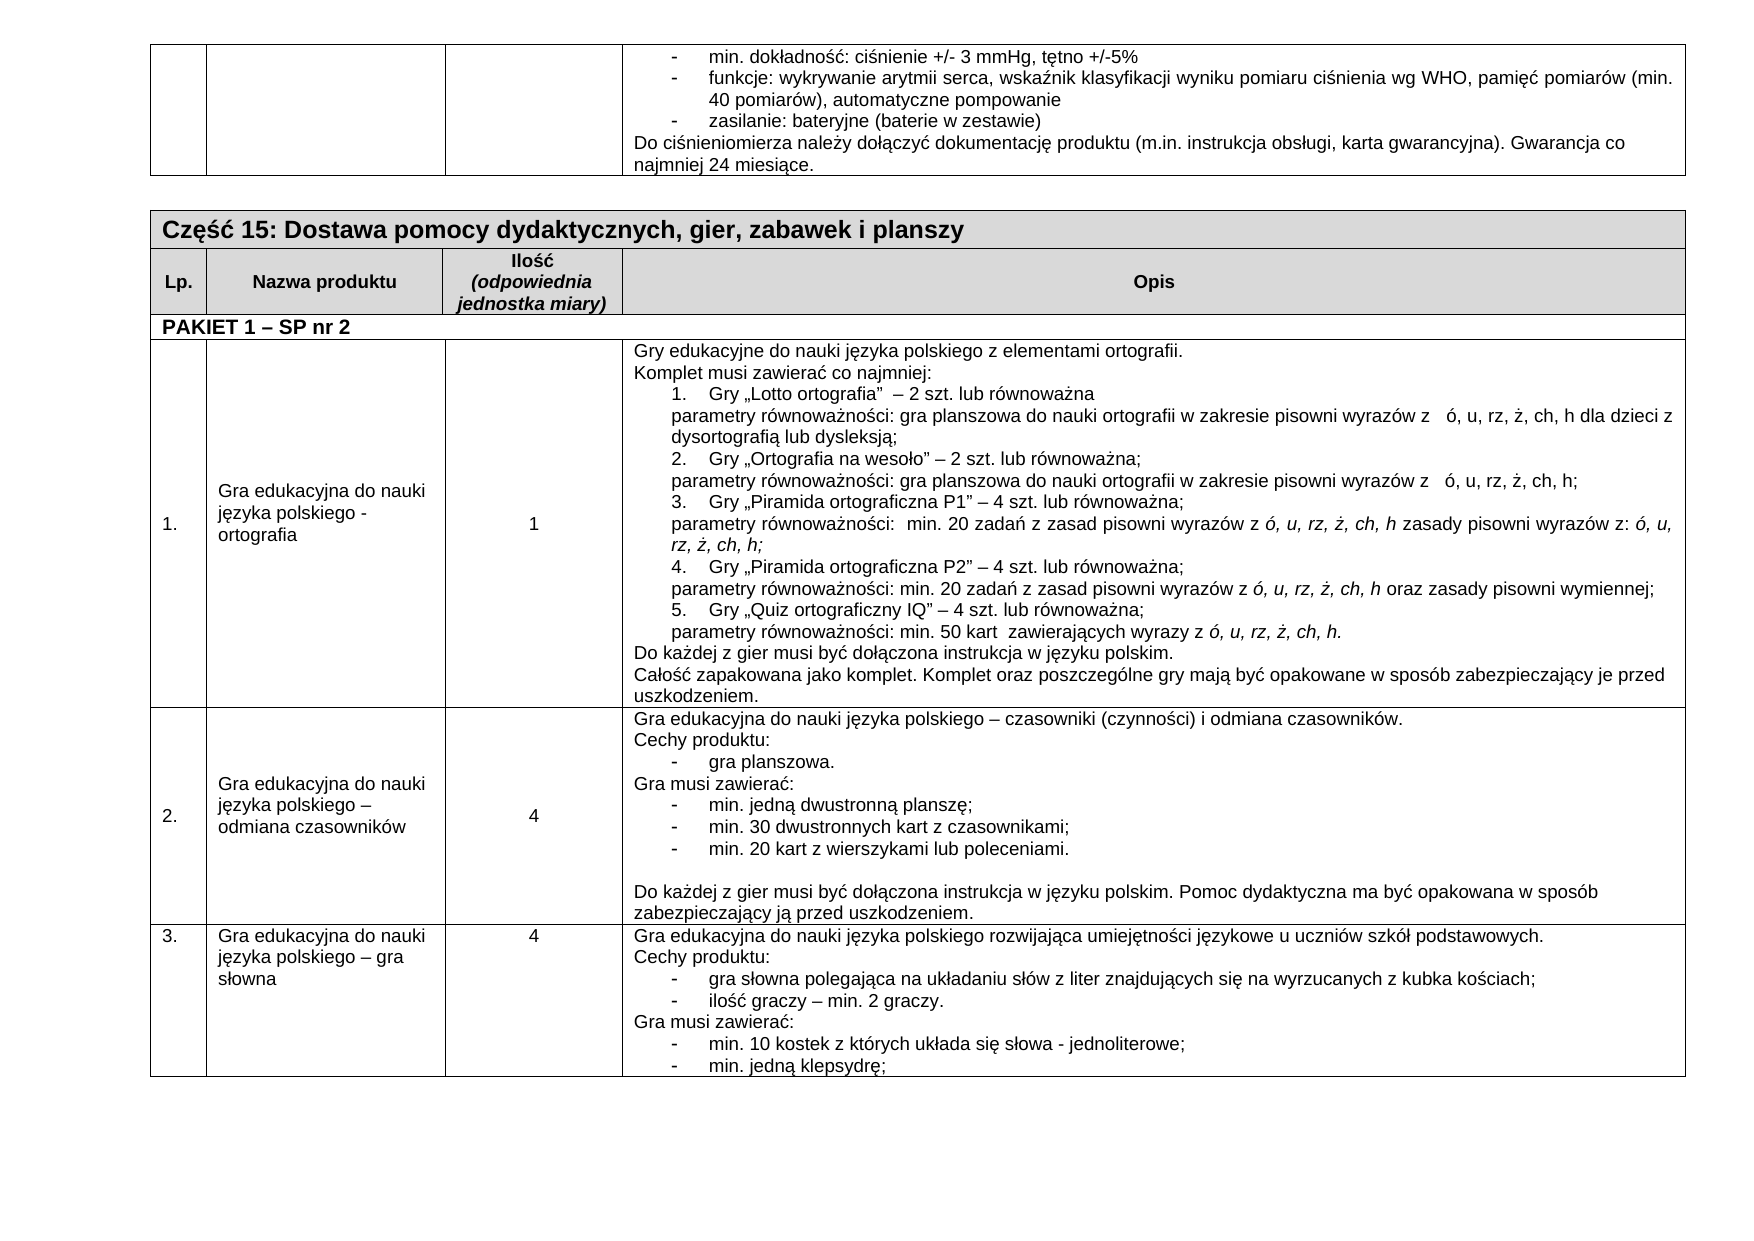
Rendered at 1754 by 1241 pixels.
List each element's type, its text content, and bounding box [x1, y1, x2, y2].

table_cell 1 [446, 340, 622, 707]
table_cell 3. [151, 925, 206, 1076]
table_cell Opis [623, 249, 1685, 314]
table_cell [207, 925, 445, 1076]
table_cell 4 [446, 925, 622, 1076]
table_cell 2 [446, 45, 622, 175]
table_cell 4 [446, 708, 622, 924]
table_cell Nazwa produktu [207, 249, 442, 314]
table_cell Gra edukacyjna do nauki języka polskiego – odmiana czasowników [207, 708, 445, 924]
table_cell 4. [151, 45, 206, 175]
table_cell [207, 45, 445, 175]
table_cell PAKIET 1 – SP nr 2 [151, 315, 1685, 339]
table_cell 2. [151, 708, 206, 924]
table_header Część 15: Dostawa pomocy dydaktycznych, gier, zabawek i planszy [151, 211, 1685, 248]
table_cell Gra edukacyjna do nauki języka polskiego – czasowniki (czynności) i odmiana czasowników. Cechy produktu: gra planszowa. Gra musi zawierać: min. jedną dwustronną planszę; min. 30 dwustronnych kart z czasownikami; min. 20 kart z wierszykami lub poleceniami. Do każdej z gier musi być dołączona instrukcja w języku polskim. Pomoc dydaktyczna ma być opakowana w sposób zabezpieczający ją przed uszkodzeniem. [623, 708, 1685, 924]
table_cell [623, 45, 1685, 175]
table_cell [623, 925, 1685, 1076]
table_cell 1. [151, 340, 206, 707]
table_cell Gra edukacyjna do nauki języka polskiego -ortografia [207, 340, 445, 707]
table_cell Lp. [151, 249, 206, 314]
table_cell Ilość (odpowiednia jednostka miary) [443, 249, 622, 314]
table_cell Gry edukacyjne do nauki języka polskiego z elementami ortografii. Komplet musi zawierać co najmniej: Gry „Lotto ortografia” – 2 szt. lub równoważna parametry równoważności: gra planszowa do nauki ortografii w zakresie pisowni wyrazów z ó, u, rz, ż, ch, h dla dzieci z dysortografią lub dysleksją; Gry „Ortografia na wesoło” – 2 szt. lub równoważna; parametry równoważności: gra planszowa do nauki ortografii w zakresie pisowni wyrazów z ó, u, rz, ż, ch, h; Gry „Piramida ortograficzna P1” – 4 szt. lub równoważna; parametry równoważności: min. 20 zadań z zasad pisowni wyrazów z ó, u, rz, ż, ch, h zasady pisowni wyrazów z: ó, u, rz, ż, ch, h; Gry „Piramida ortograficzna P2” – 4 szt. lub równoważna; parametry równoważności: min. 20 zadań z zasad pisowni wyrazów z ó, u, rz, ż, ch, h oraz zasady pisowni wymiennej; Gry „Quiz ortograficzny IQ” – 4 szt. lub równoważna; parametry równoważności: min. 50 kart zawierających wyrazy z ó, u, rz, ż, ch, h. Do każdej z gier musi być dołączona instrukcja w języku polskim. Całość zapakowana jako komplet. Komplet oraz poszczególne gry mają być opakowane w sposób zabezpieczający je przed uszkodzeniem. [623, 340, 1685, 707]
